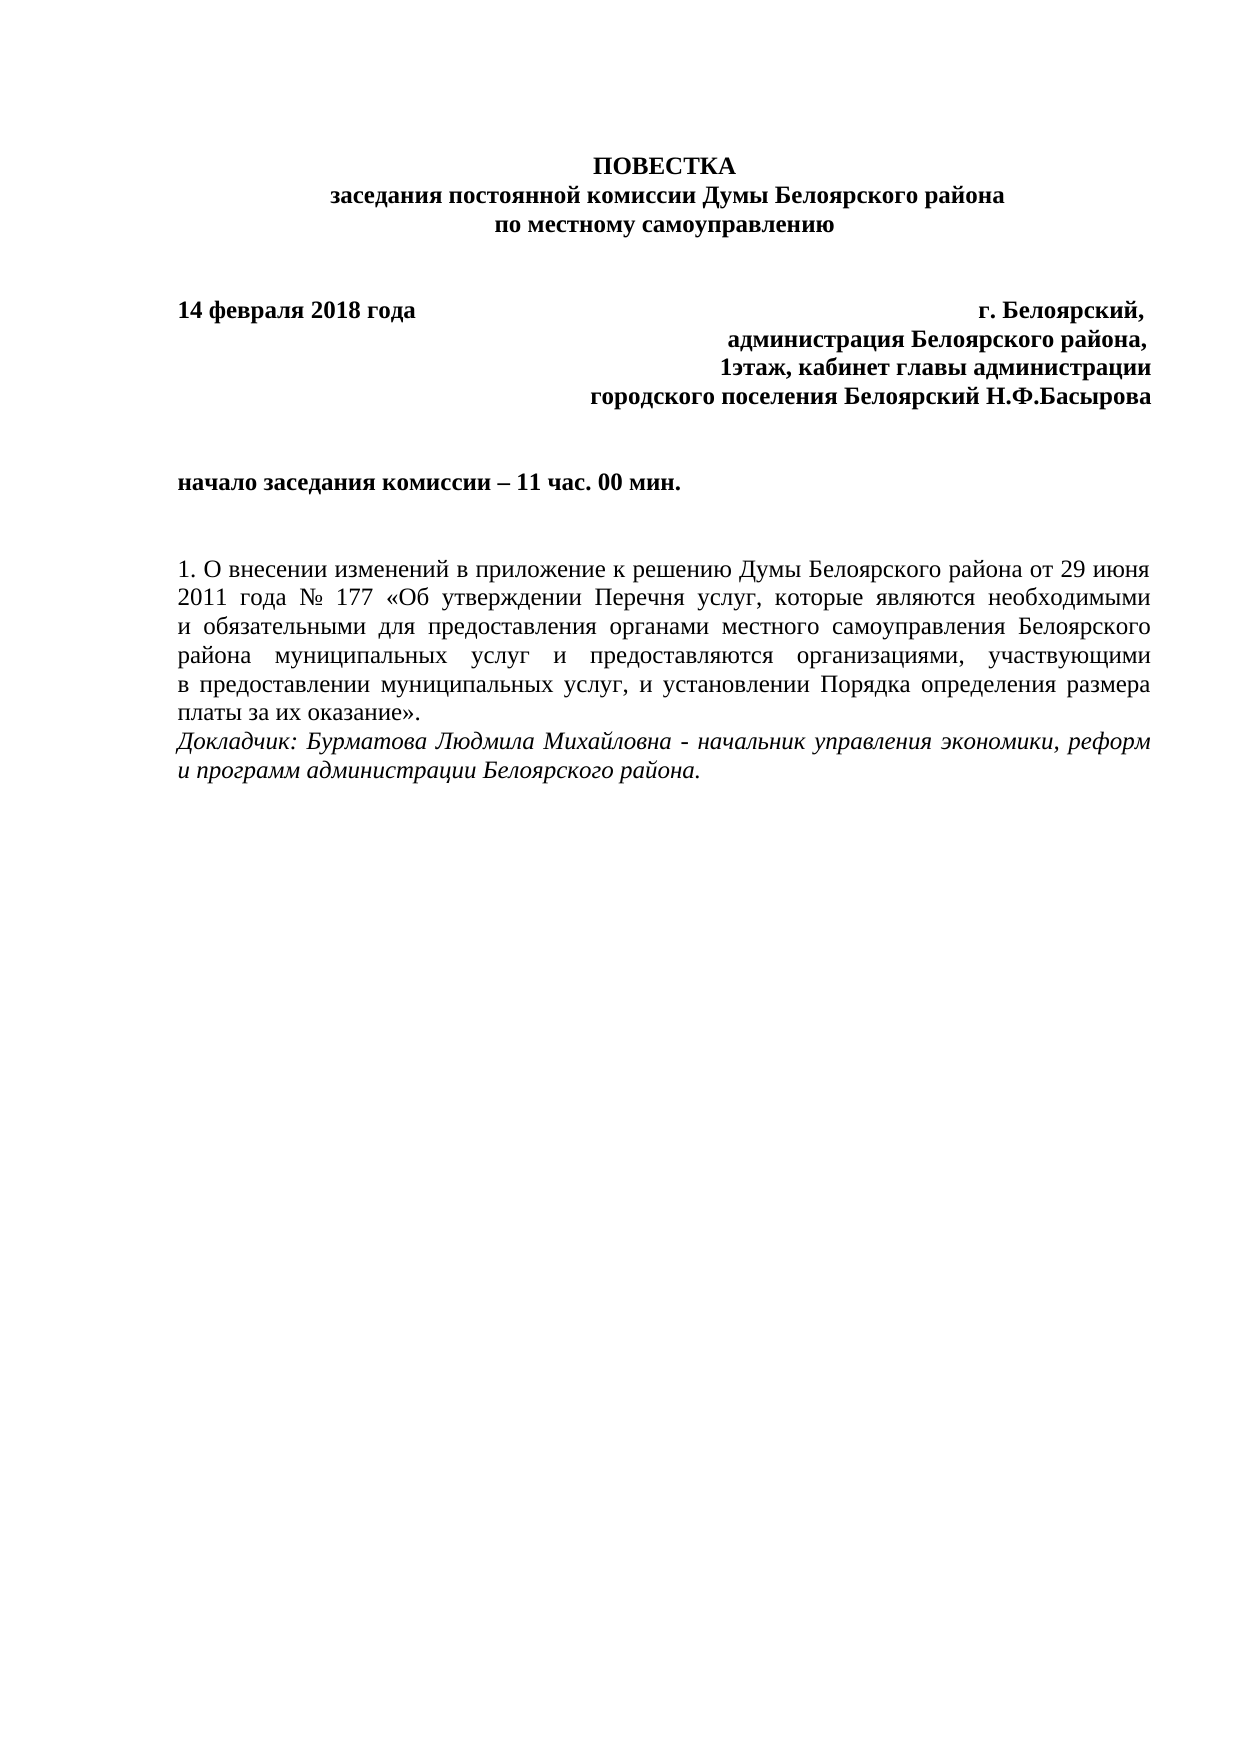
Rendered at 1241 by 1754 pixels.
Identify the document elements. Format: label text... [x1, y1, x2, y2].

title 1. О внесении изменений в приложение к решению Думы Белоярского района от 29 июня 2011 года № 177 «Об утверждении Перечня услуг, которые являются необходимыми и обязательными для предоставления органами местного самоуправления Белоярского района муниципальных услуг и предоставляются организациями, участвующими в предоставлении муниципальных услуг, и установлении Порядка определения размера платы за их оказание». [177, 554, 1152, 726]
text начало заседания комиссии – 11 час. 00 мин. [177, 467, 1152, 496]
text ПОВЕСТКА [177, 151, 1152, 180]
text 14 февраля 2018 года г. Белоярский, [177, 295, 1152, 324]
text по местному самоуправлению [177, 209, 1152, 237]
text заседания постоянной комиссии Думы Белоярского района [177, 180, 1152, 209]
list Докладчик: Бурматова Людмила Михайловна - начальник управления экономики, реформ и программ администрации Белоярского района. [177, 726, 1152, 784]
text администрация Белоярского района, [177, 324, 1152, 352]
text 1этаж, кабинет главы администрации городского поселения Белоярский Н.Ф.Басырова [177, 352, 1152, 410]
